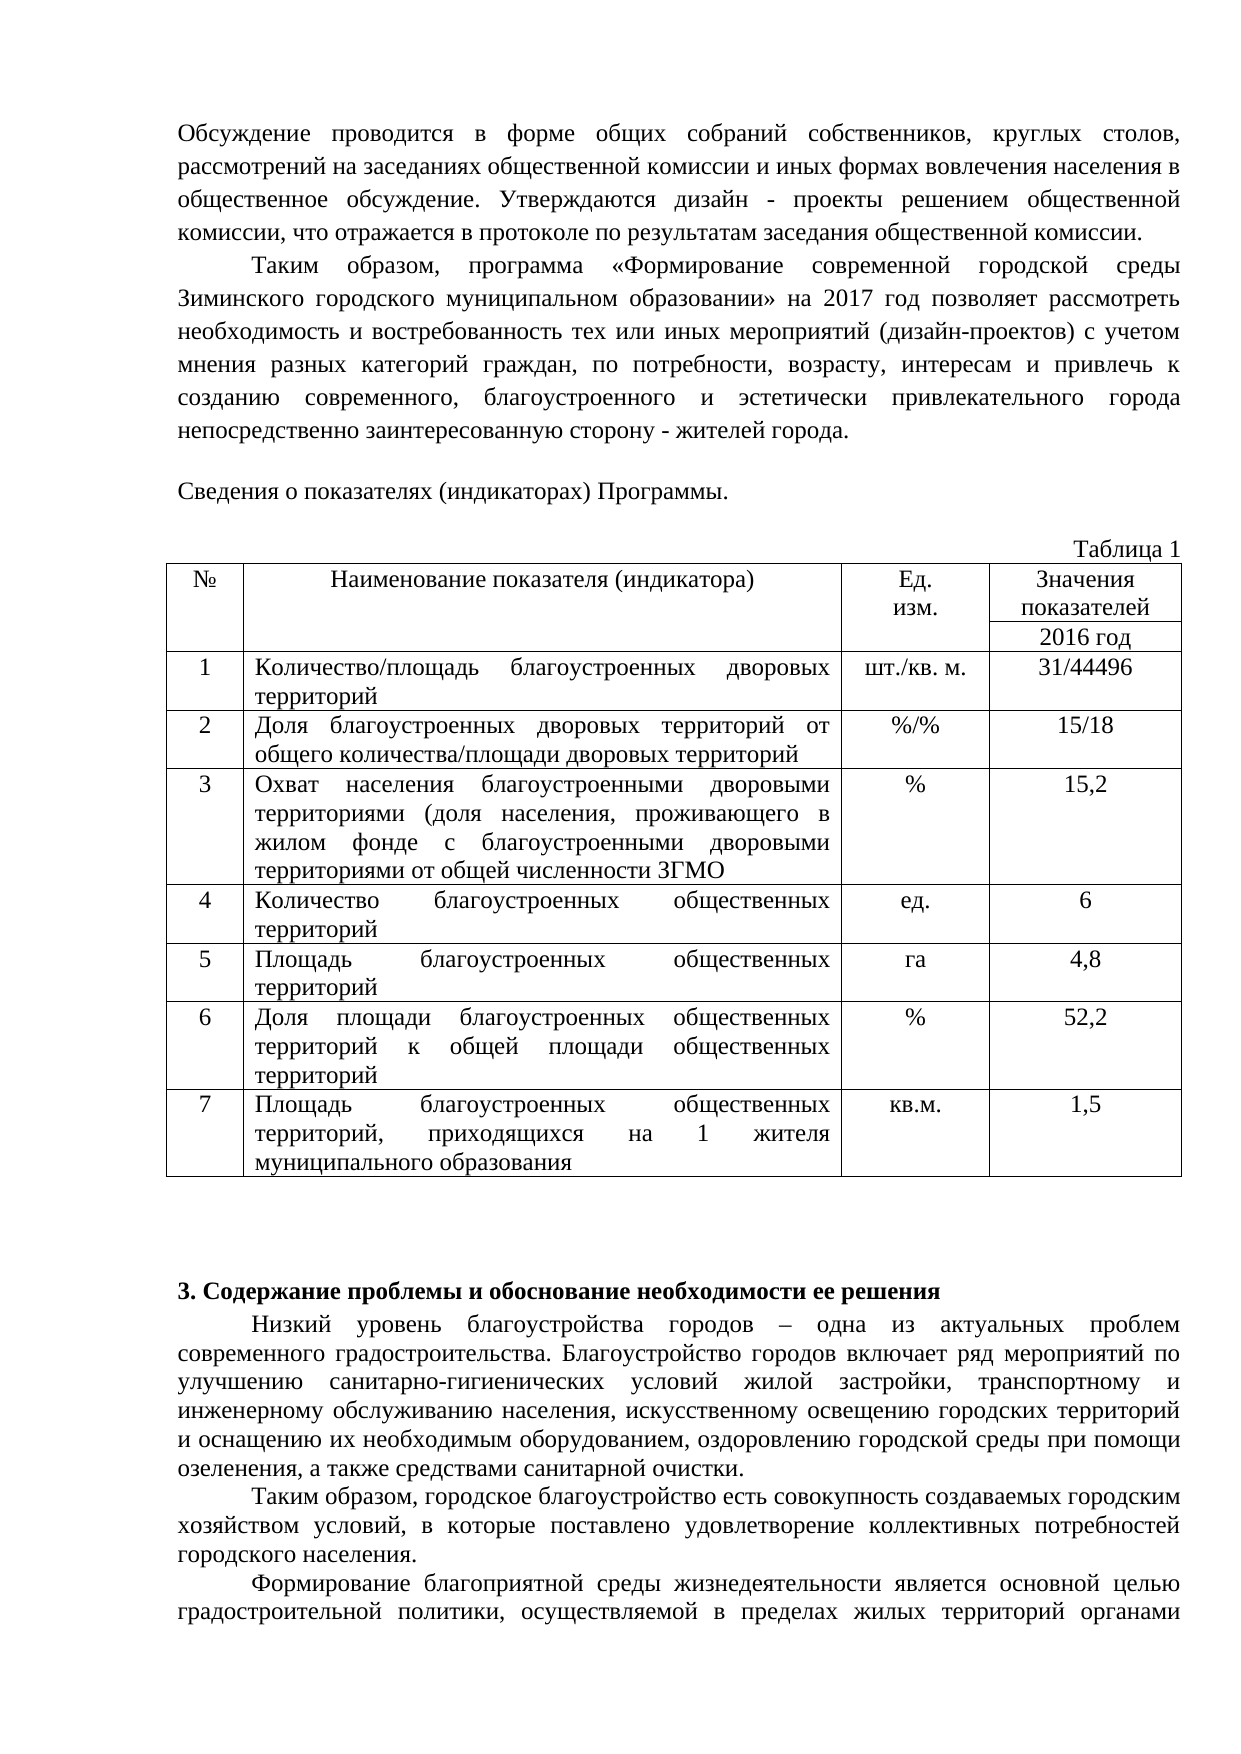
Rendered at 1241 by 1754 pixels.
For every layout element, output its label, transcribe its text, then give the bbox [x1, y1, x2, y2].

table_cell Доля благоустроенных дворовых территорий от общего количества/площади дворовых территорий [244, 711, 841, 768]
text Сведения о показателях (индикаторах) Программы. [177, 476, 1181, 505]
table_cell % [842, 1002, 989, 1088]
table_cell 6 [990, 885, 1181, 943]
table_cell Количество/площадь благоустроенных дворовых территорий [244, 652, 841, 709]
table_cell 15/18 [990, 711, 1181, 768]
table_cell % [842, 769, 989, 884]
table_cell Доля площади благоустроенных общественных территорий к общей площади общественных территорий [244, 1002, 841, 1088]
text Таблица 1 [177, 534, 1181, 563]
table_cell 4 [167, 885, 243, 943]
table_cell 5 [167, 944, 243, 1001]
text 3. Содержание проблемы и обоснование необходимости ее решения [177, 1276, 1181, 1304]
table_cell 3 [167, 769, 243, 884]
table_cell 7 [167, 1090, 243, 1176]
table_cell 4,8 [990, 944, 1181, 1001]
table_cell Охват населения благоустроенными дворовыми территориями (доля населения, проживающего в жилом фонде с благоустроенными дворовыми территориями от общей численности ЗГМО [244, 769, 841, 884]
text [177, 1568, 1181, 1625]
table_cell 2 [167, 711, 243, 768]
text Таким образом, городское благоустройство есть совокупность создаваемых городским хозяйством условий, в которые поставлено удовлетворение коллективных потребностей городского населения. [177, 1481, 1181, 1568]
table_cell Площадь благоустроенных общественных территорий [244, 944, 841, 1001]
table_cell 6 [167, 1002, 243, 1088]
table_cell шт./кв. м. [842, 652, 989, 709]
table_cell 15,2 [990, 769, 1181, 884]
table_header Ед. изм. [842, 564, 989, 651]
table_cell кв.м. [842, 1090, 989, 1176]
table_cell Количество благоустроенных общественных территорий [244, 885, 841, 943]
table_cell 52,2 [990, 1002, 1181, 1088]
text Низкий уровень благоустройства городов – одна из актуальных проблем современного градостроительства. Благоустройство городов включает ряд мероприятий по улучшению санитарно-гигиенических условий жилой застройки, транспортному и инженерному обслуживанию населения, искусственному освещению городских территорий и оснащению их необходимым оборудованием, оздоровлению городской среды при помощи озеленения, а также средствами санитарной очистки. [177, 1309, 1181, 1481]
table_cell 2016 год [990, 622, 1181, 651]
table_header Значения показателей [990, 564, 1181, 621]
table_cell 31/44496 [990, 652, 1181, 709]
table_cell Площадь благоустроенных общественных территорий, приходящихся на 1 жителя муниципального образования [244, 1090, 841, 1176]
table_cell га [842, 944, 989, 1001]
table_cell %/% [842, 711, 989, 768]
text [177, 118, 1181, 246]
table_cell 1 [167, 652, 243, 709]
table_cell 1,5 [990, 1090, 1181, 1176]
text Таким образом, программа «Формирование современной городской среды Зиминского городского муниципальном образовании» на 2017 год позволяет рассмотреть необходимость и востребованность тех или иных мероприятий (дизайн-проектов) с учетом мнения разных категорий граждан, по потребности, возрасту, интересам и привлечь к созданию современного, благоустроенного и эстетически привлекательного города непосредственно заинтересованную сторону - жителей города. [177, 250, 1181, 444]
table_cell ед. [842, 885, 989, 943]
table_header № [167, 564, 243, 651]
table_header Наименование показателя (индикатора) [244, 564, 841, 651]
